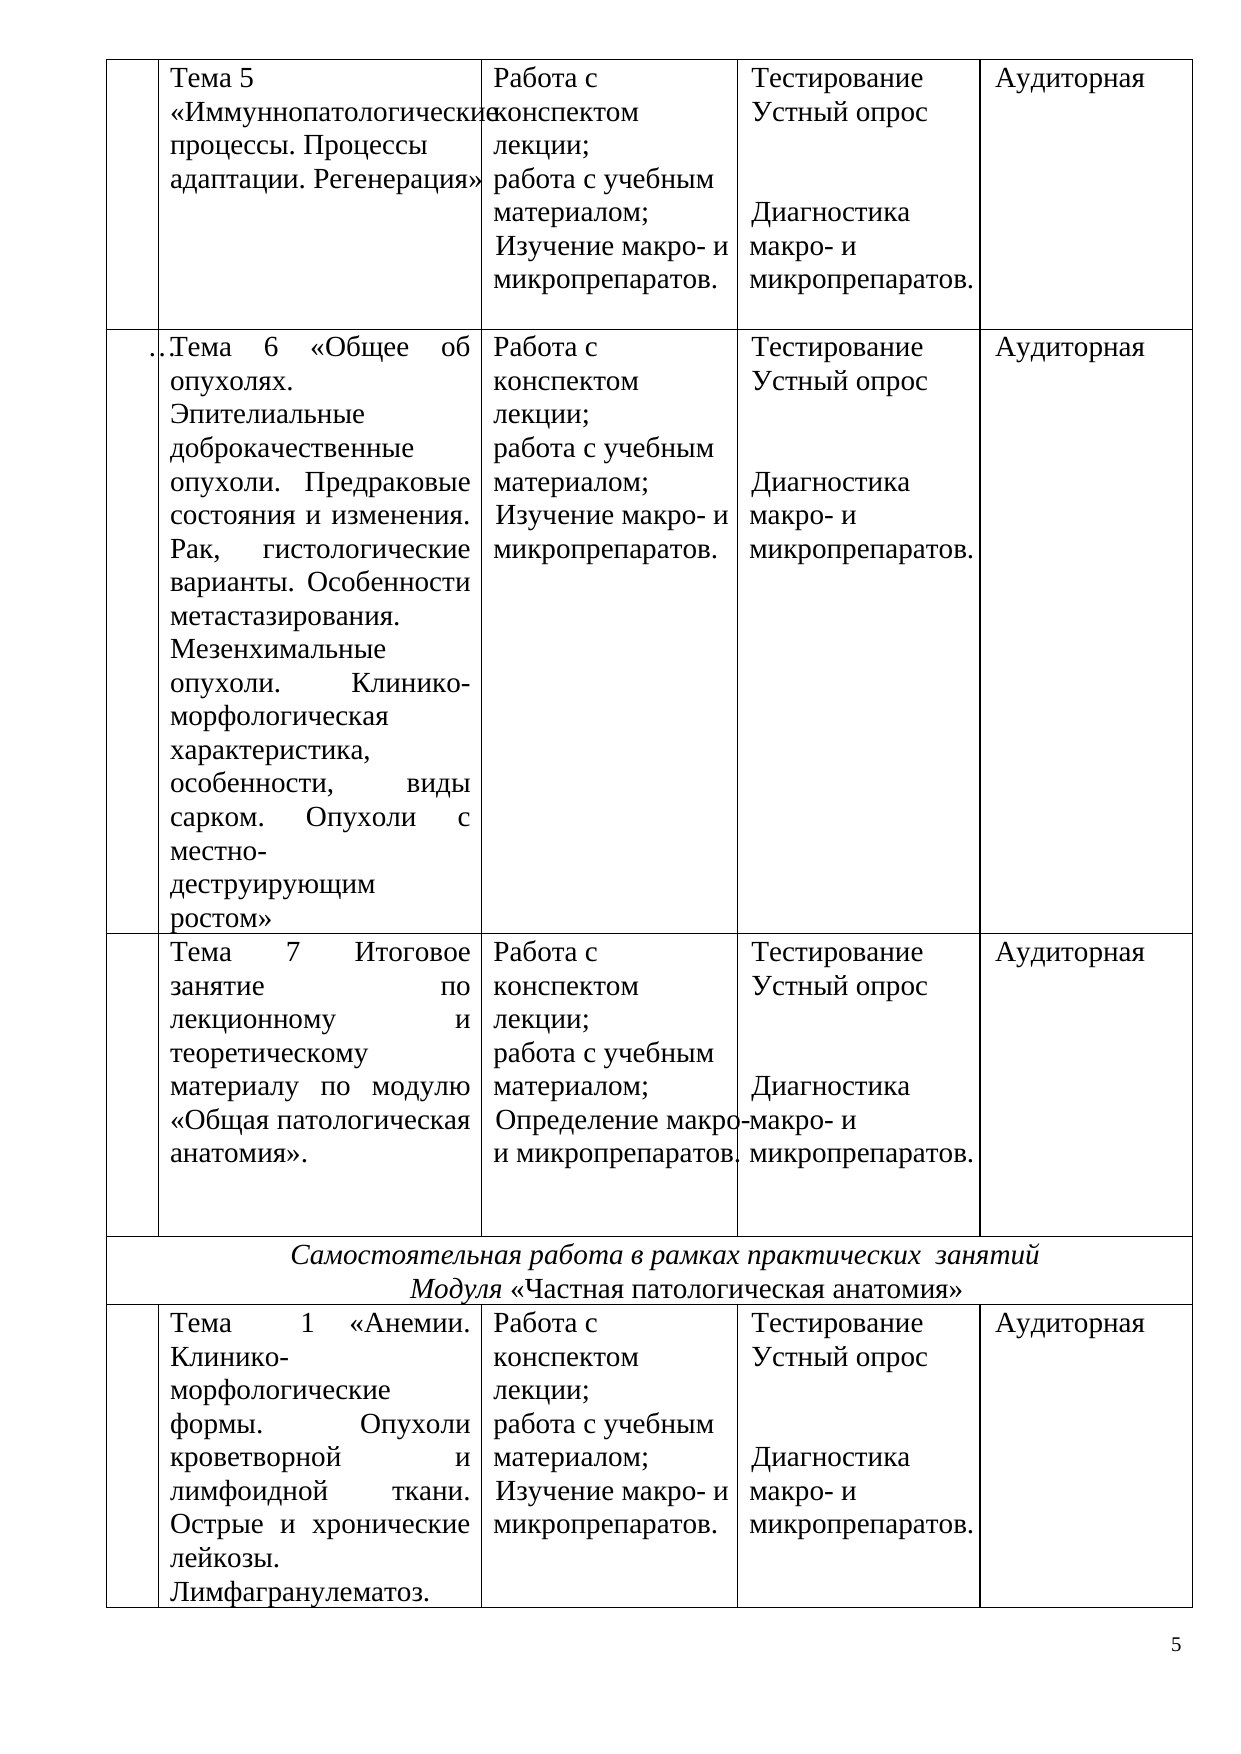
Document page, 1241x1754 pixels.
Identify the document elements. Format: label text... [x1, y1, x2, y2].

table_cell Аудиторная [981, 330, 1192, 933]
table_cell [107, 934, 158, 1236]
table_cell Аудиторная [981, 1305, 1192, 1607]
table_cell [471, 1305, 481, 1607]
table_cell … [107, 330, 158, 933]
table_cell 4 [107, 60, 158, 328]
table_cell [738, 1305, 979, 1607]
table_cell Самостоятельная работа в рамках практических занятий Модуля «Частная патологическая анатомия» [107, 1237, 1192, 1304]
table_cell Тема 7 Итоговое занятие по лекционному и теоретическому материалу по модулю «Общая патологическая анатомия». [159, 934, 481, 1236]
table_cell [482, 60, 737, 328]
table_cell Тема 5 «Иммуннопатологические процессы. Процессы адаптации. Регенерация» [159, 60, 481, 328]
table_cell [482, 1305, 737, 1607]
table_cell [107, 1305, 158, 1607]
table_cell Работа с конспектом лекции; работа с учебным материалом; Изучение макро- и микропрепаратов. [482, 330, 737, 933]
table_cell Работа с конспектом лекции; работа с учебным материалом; Определение макро- и микропрепаратов. [482, 934, 737, 1236]
table_cell Аудиторная [981, 60, 1192, 328]
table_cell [738, 60, 979, 328]
table_cell Тестирование Устный опрос Диагностика макро- и микропрепаратов. [738, 934, 979, 1236]
table_cell Аудиторная [981, 934, 1192, 1236]
table_cell Тема 6 «Общее об опухолях. Эпителиальные доброкачественные опухоли. Предраковые состояния и изменения. Рак, гистологические варианты. Особенности метастазирования. Мезенхимальные опухоли. Клинико-морфологическая характеристика, особенности, виды сарком. Опухоли с местно-деструирующим ростом» [159, 330, 481, 933]
table_cell Тестирование Устный опрос Диагностика макро- и микропрепаратов. [738, 330, 979, 933]
